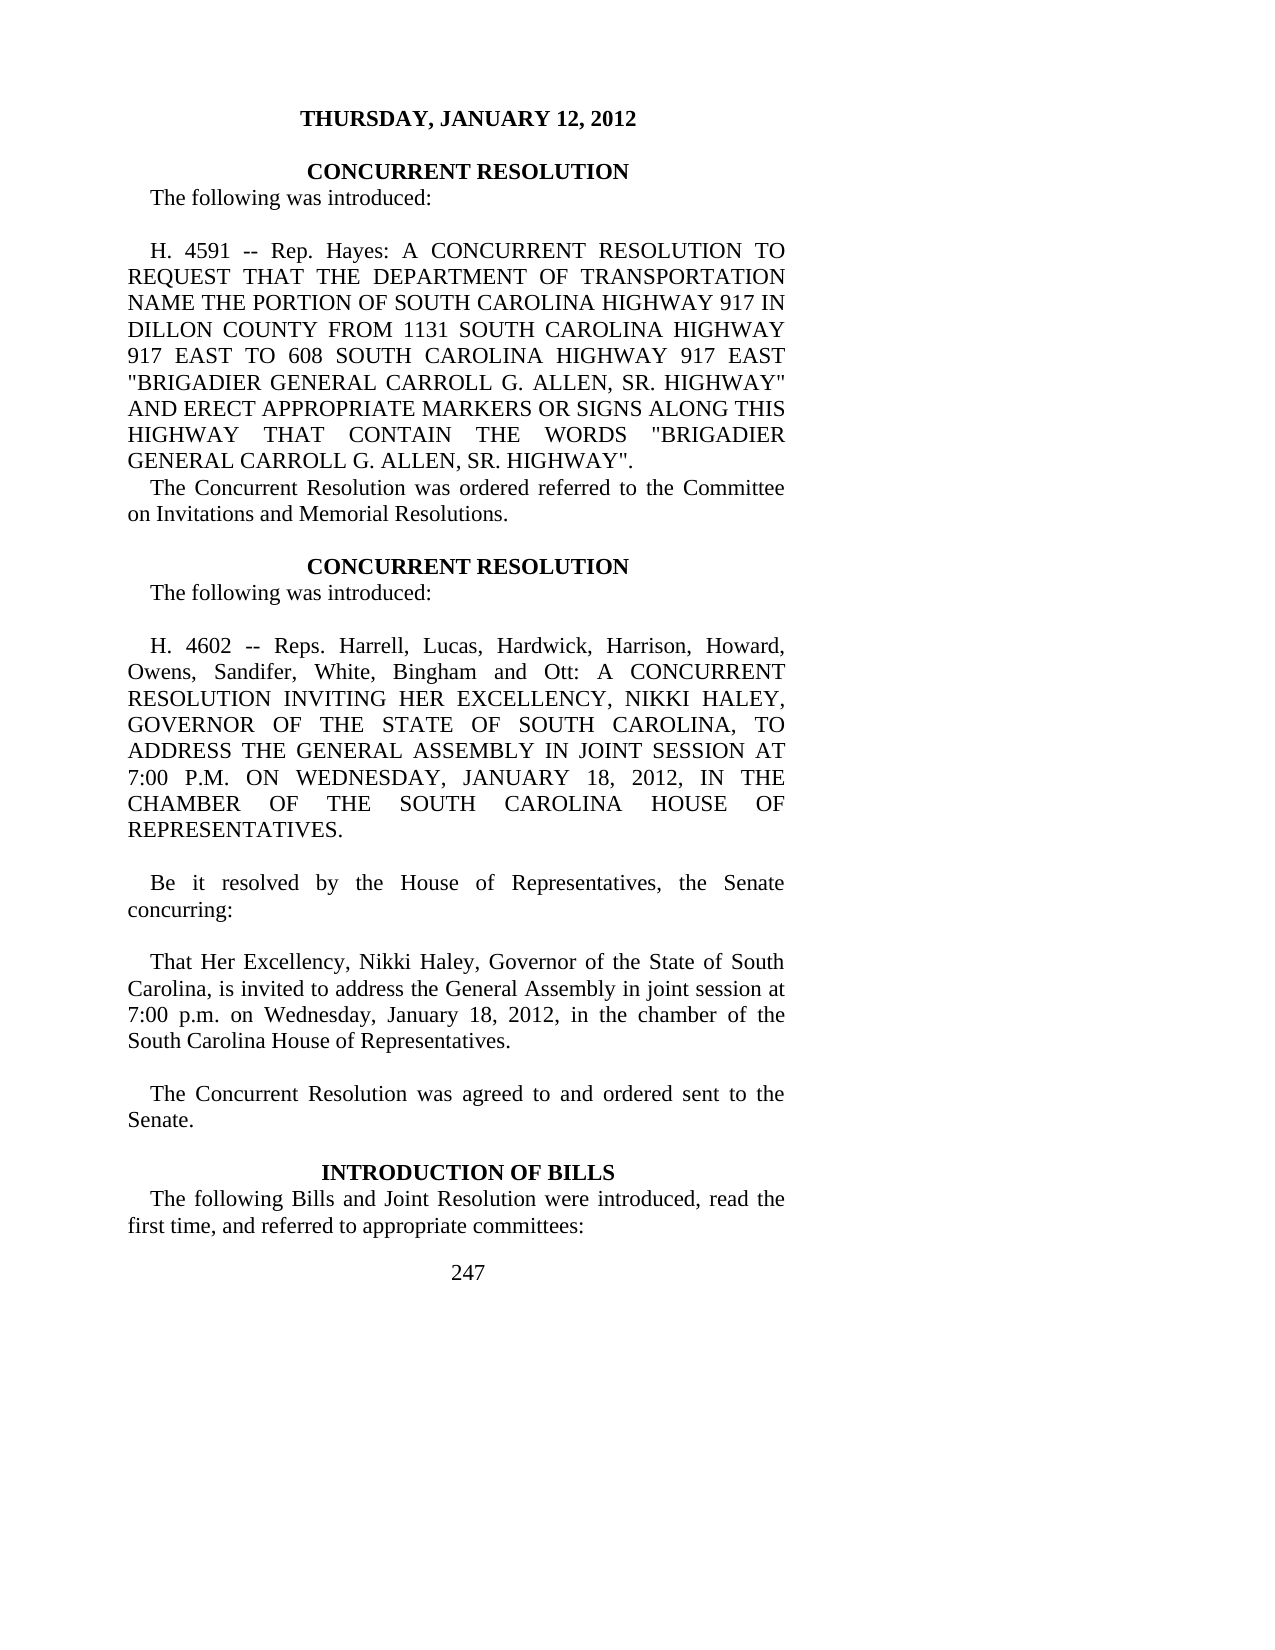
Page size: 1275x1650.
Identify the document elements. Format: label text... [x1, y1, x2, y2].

text Be it resolved by the House of Representatives, the Senate concurring: [127, 869, 786, 922]
text The following was introduced: [127, 184, 786, 210]
text H. 4591 -- Rep. Hayes: A CONCURRENT RESOLUTION TO REQUEST THAT THE DEPARTMENT OF TRANSPORTATION NAME THE PORTION OF SOUTH CAROLINA HIGHWAY 917 IN DILLON COUNTY FROM 1131 SOUTH CAROLINA HIGHWAY 917 EAST TO 608 SOUTH CAROLINA HIGHWAY 917 EAST "BRIGADIER GENERAL CARROLL G. ALLEN, SR. HIGHWAY" AND ERECT APPROPRIATE MARKERS OR SIGNS ALONG THIS HIGHWAY THAT CONTAIN THE WORDS "BRIGADIER GENERAL CARROLL G. ALLEN, SR. HIGHWAY". [127, 237, 786, 474]
text H. 4602 -- Reps. Harrell, Lucas, Hardwick, Harrison, Howard, Owens, Sandifer, White, Bingham and Ott: A CONCURRENT RESOLUTION INVITING HER EXCELLENCY, NIKKI HALEY, GOVERNOR OF THE STATE OF SOUTH CAROLINA, TO ADDRESS THE GENERAL ASSEMBLY IN JOINT SESSION AT 7:00 P.M. ON WEDNESDAY, JANUARY 18, 2012, IN THE CHAMBER OF THE SOUTH CAROLINA HOUSE OF REPRESENTATIVES. [127, 632, 786, 843]
text The Concurrent Resolution was agreed to and ordered sent to the Senate. [127, 1080, 786, 1133]
text The following was introduced: [127, 579, 786, 606]
text INTRODUCTION OF BILLS [127, 1159, 786, 1186]
text The following Bills and Joint Resolution were introduced, read the first time, and referred to appropriate committees: [127, 1186, 786, 1238]
text CONCURRENT RESOLUTION [127, 158, 786, 184]
text CONCURRENT RESOLUTION [127, 553, 786, 579]
text The Concurrent Resolution was ordered referred to the Committee on Invitations and Memorial Resolutions. [127, 474, 786, 527]
text That Her Excellency, Nikki Haley, Governor of the State of South Carolina, is invited to address the General Assembly in joint session at 7:00 p.m. on Wednesday, January 18, 2012, in the chamber of the South Carolina House of Representatives. [127, 948, 786, 1054]
